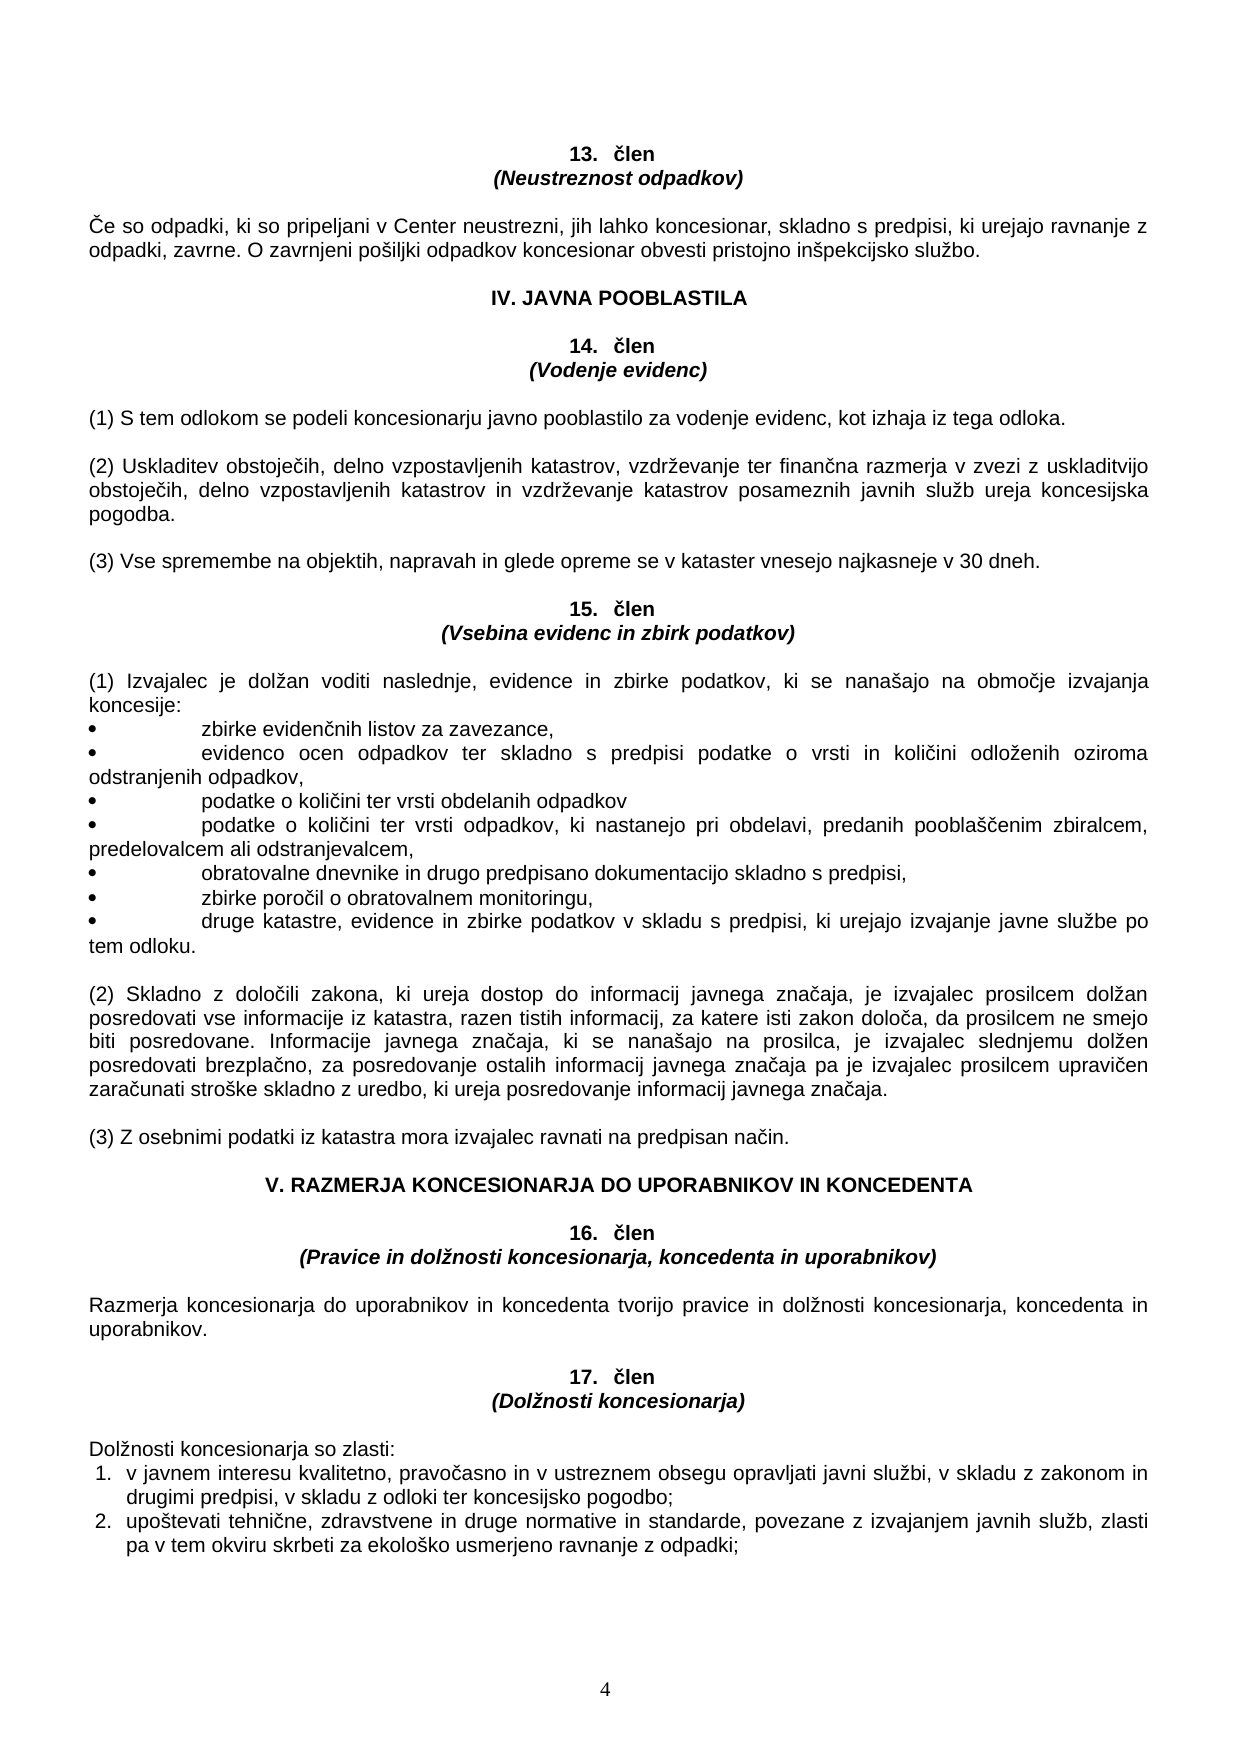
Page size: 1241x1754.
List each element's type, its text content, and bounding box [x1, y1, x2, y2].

list evidenco ocen odpadkov ter skladno s predpisi podatke o vrsti in količini odloženih oziroma odstranjenih odpadkov, [89, 741, 1150, 789]
text (Vodenje evidenc) [89, 358, 1150, 382]
text Dolžnosti koncesionarja so zlasti: [89, 1437, 1152, 1461]
text (2) Uskladitev obstoječih, delno vzpostavljenih katastrov, vzdrževanje ter finančna razmerja v zvezi z uskladitvijo obstoječih, delno vzpostavljenih katastrov in vzdrževanje katastrov posameznih javnih služb ureja koncesijska pogodba. [89, 453, 1150, 525]
list člen [89, 1221, 1150, 1245]
text (1) Izvajalec je dolžan voditi naslednje, evidence in zbirke podatkov, ki se nanašajo na območje izvajanja koncesije: [89, 669, 1150, 717]
text (Neustreznost odpadkov) [89, 166, 1150, 190]
text (Vsebina evidenc in zbirk podatkov) [89, 621, 1150, 645]
text IV. JAVNA POOBLASTILA [89, 286, 1150, 310]
list upoštevati tehnične, zdravstvene in druge normative in standarde, povezane z izvajanjem javnih služb, zlasti pa v tem okviru skrbeti za ekološko usmerjeno ravnanje z odpadki; [103, 1508, 1150, 1556]
list zbirke evidenčnih listov za zavezance, [89, 717, 1150, 741]
text (3) Vse spremembe na objektih, napravah in glede opreme se v kataster vnesejo najkasneje v 30 dneh. [89, 549, 1150, 573]
text (1) S tem odlokom se podeli koncesionarju javno pooblastilo za vodenje evidenc, kot izhaja iz tega odloka. [89, 406, 1150, 429]
list člen [89, 334, 1150, 358]
list druge katastre, evidence in zbirke podatkov v skladu s predpisi, ki urejajo izvajanje javne službe po tem odloku. [89, 909, 1150, 957]
text (Pravice in dolžnosti koncesionarja, koncedenta in uporabnikov) [89, 1245, 1150, 1269]
text (Dolžnosti koncesionarja) [89, 1389, 1150, 1413]
text V. RAZMERJA KONCESIONARJA DO UPORABNIKOV IN KONCEDENTA [89, 1173, 1150, 1197]
list v javnem interesu kvalitetno, pravočasno in v ustreznem obsegu opravljati javni službi, v skladu z zakonom in drugimi predpisi, v skladu z odloki ter koncesijsko pogodbo; [103, 1461, 1150, 1508]
list člen [89, 1365, 1150, 1389]
list člen [89, 597, 1150, 621]
list zbirke poročil o obratovalnem monitoringu, [89, 885, 1150, 909]
text Če so odpadki, ki so pripeljani v Center neustrezni, jih lahko koncesionar, skladno s predpisi, ki urejajo ravnanje z odpadki, zavrne. O zavrnjeni pošiljki odpadkov koncesionar obvesti pristojno inšpekcijsko službo. [89, 214, 1150, 262]
list člen [89, 142, 1150, 166]
list podatke o količini ter vrsti obdelanih odpadkov [89, 789, 1150, 813]
list podatke o količini ter vrsti odpadkov, ki nastanejo pri obdelavi, predanih pooblaščenim zbiralcem, predelovalcem ali odstranjevalcem, [89, 813, 1150, 861]
text (3) Z osebnimi podatki iz katastra mora izvajalec ravnati na predpisan način. [89, 1125, 1150, 1149]
text (2) Skladno z določili zakona, ki ureja dostop do informacij javnega značaja, je izvajalec prosilcem dolžan posredovati vse informacije iz katastra, razen tistih informacij, za katere isti zakon določa, da prosilcem ne smejo biti posredovane. Informacije javnega značaja, ki se nanašajo na prosilca, je izvajalec slednjemu dolžen posredovati brezplačno, za posredovanje ostalih informacij javnega značaja pa je izvajalec prosilcem upravičen zaračunati stroške skladno z uredbo, ki ureja posredovanje informacij javnega značaja. [89, 981, 1150, 1101]
list obratovalne dnevnike in drugo predpisano dokumentacijo skladno s predpisi, [89, 861, 1150, 885]
text Razmerja koncesionarja do uporabnikov in koncedenta tvorijo pravice in dolžnosti koncesionarja, koncedenta in uporabnikov. [89, 1293, 1150, 1341]
